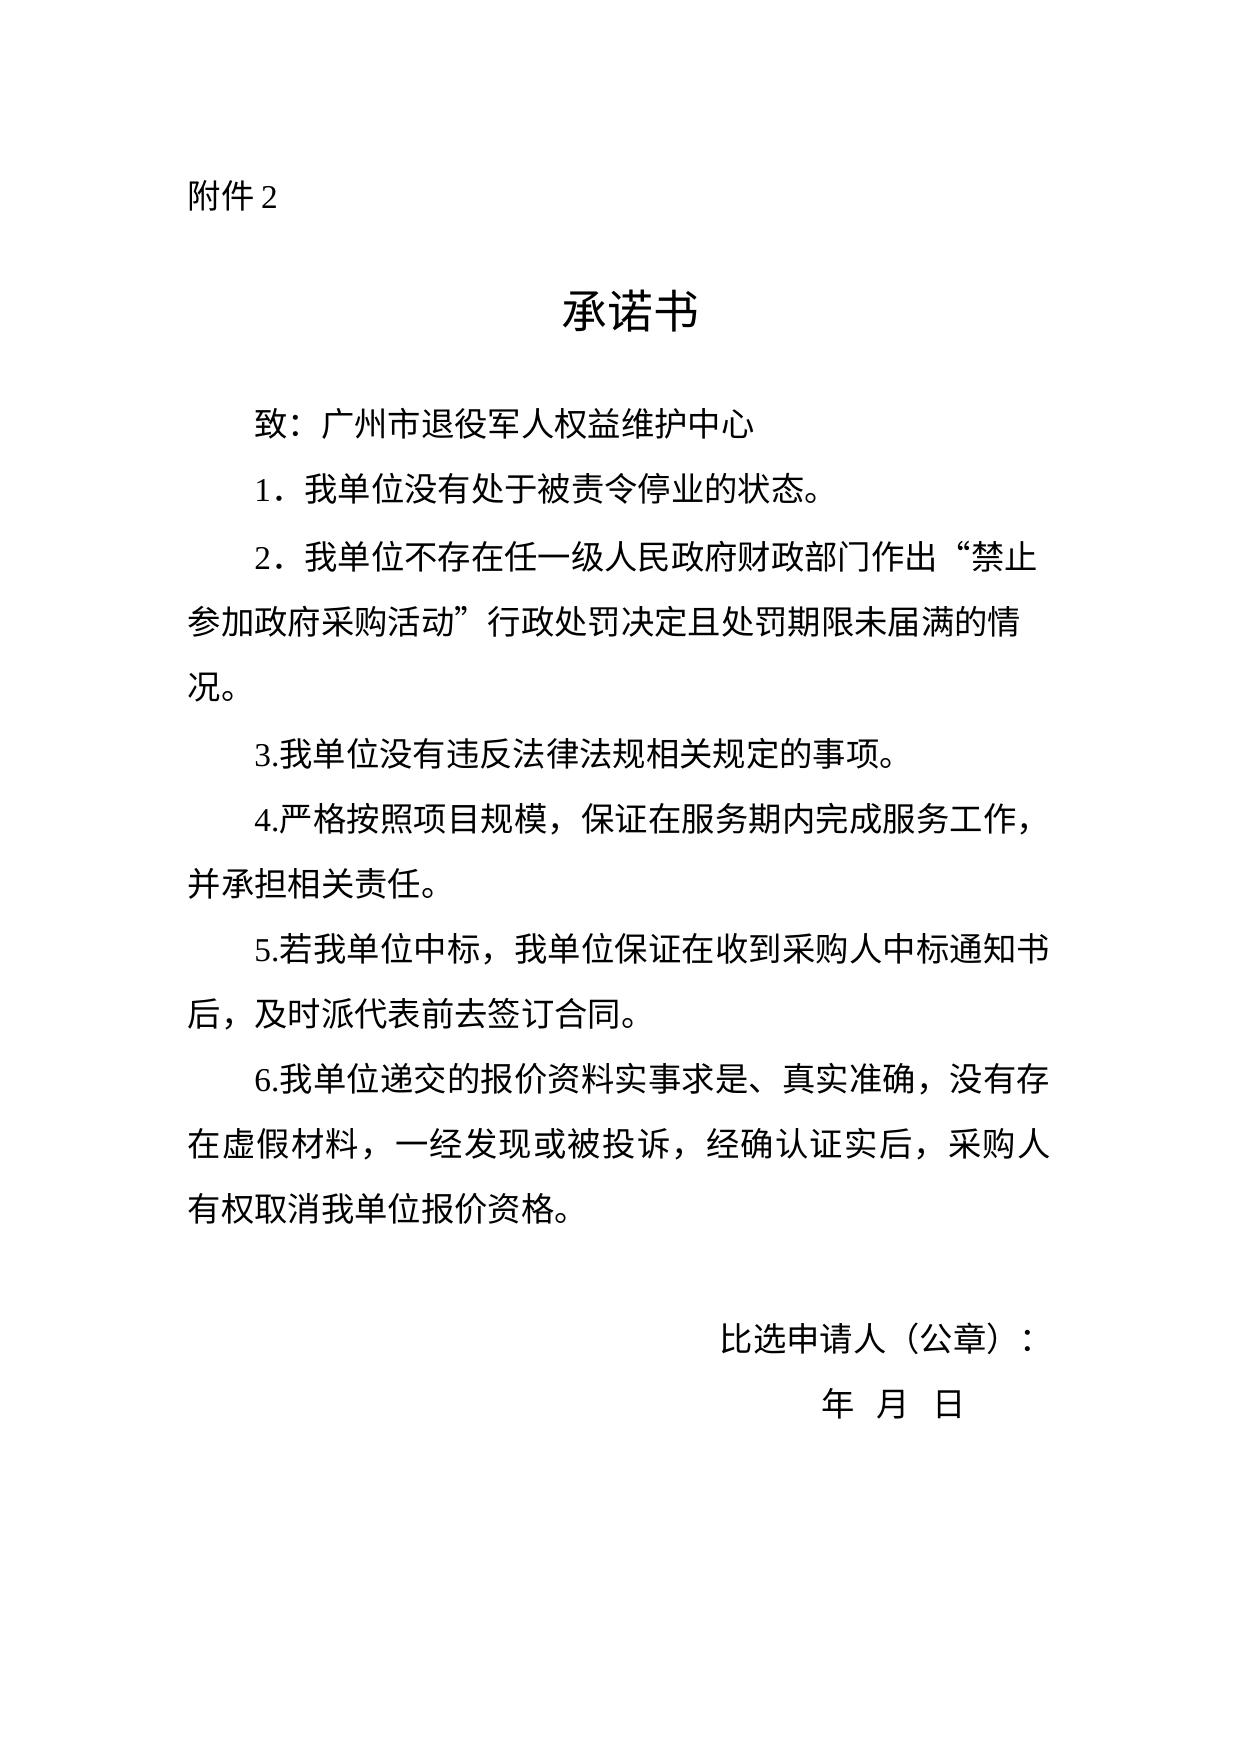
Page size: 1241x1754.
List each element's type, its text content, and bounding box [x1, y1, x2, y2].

text 3.我单位没有违反法律法规相关规定的事项。 [187, 720, 1053, 785]
text 2．我单位不存在任一级人民政府财政部门作出“禁止参加政府采购活动”行政处罚决定且处罚期限未届满的情况。 [187, 522, 1053, 717]
text 比选申请人（公章）： [187, 1305, 1053, 1370]
text 5.若我单位中标，我单位保证在收到采购人中标通知书后，及时派代表前去签订合同。 [187, 915, 1053, 1045]
text 年 月 日 [187, 1370, 1053, 1435]
text 6.我单位递交的报价资料实事求是、真实准确，没有存在虚假材料，一经发现或被投诉，经确认证实后，采购人有权取消我单位报价资格。 [187, 1045, 1053, 1240]
text 4.严格按照项目规模，保证在服务期内完成服务工作，并承担相关责任。 [187, 785, 1053, 915]
text 承诺书 [187, 259, 1053, 357]
text 1．我单位没有处于被责令停业的状态。 [187, 454, 1053, 519]
text 附件2 [187, 162, 1053, 227]
text 致：广州市退役军人权益维护中心 [187, 389, 1053, 454]
